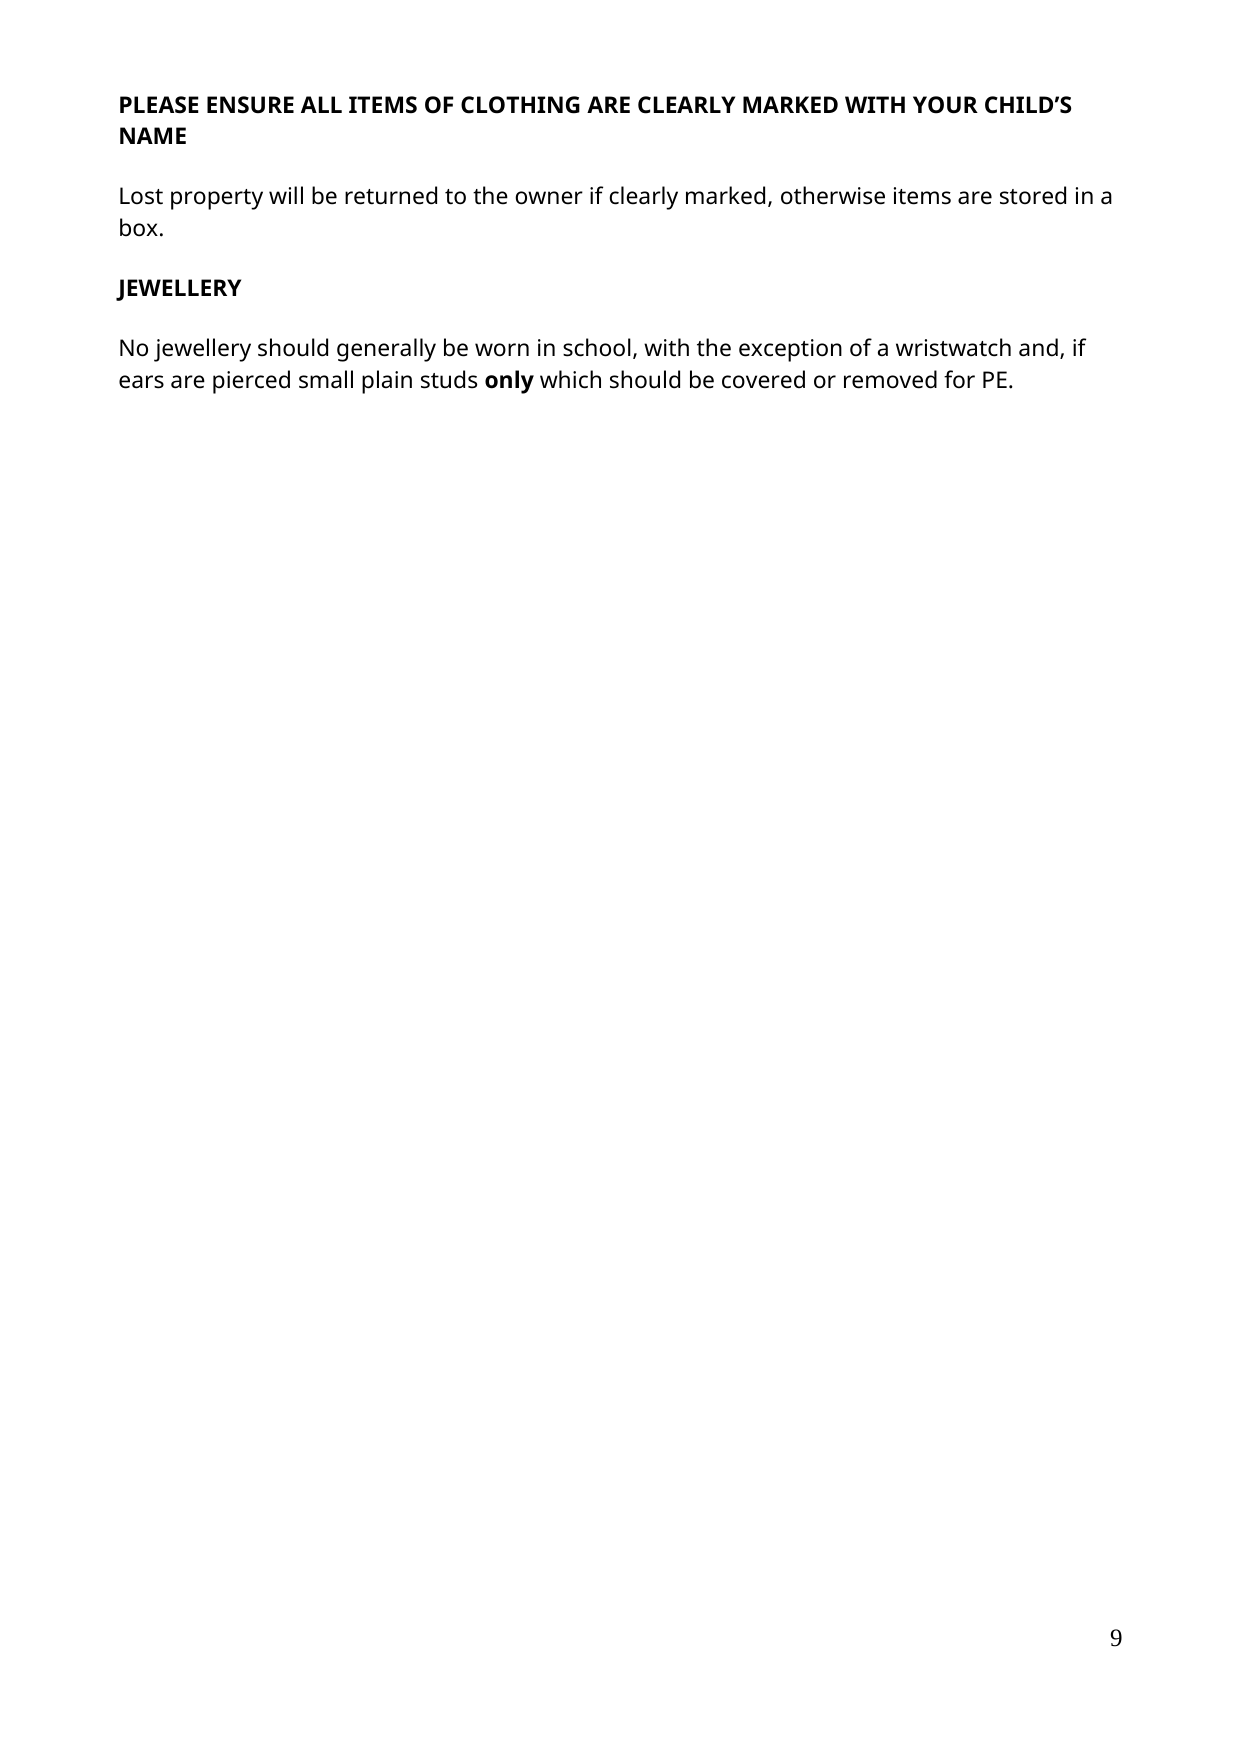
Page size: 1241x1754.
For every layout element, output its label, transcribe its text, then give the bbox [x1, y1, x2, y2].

text JEWELLERY [118, 272, 1122, 303]
text No jewellery should generally be worn in school, with the exception of a wristwatch and, if ears are pierced small plain studs only which should be covered or removed for PE. [118, 332, 1122, 395]
text Lost property will be returned to the owner if clearly marked, otherwise items are stored in a box. [118, 180, 1122, 243]
text PLEASE ENSURE ALL ITEMS OF CLOTHING ARE CLEARLY MARKED WITH YOUR CHILD’S NAME [118, 89, 1122, 151]
